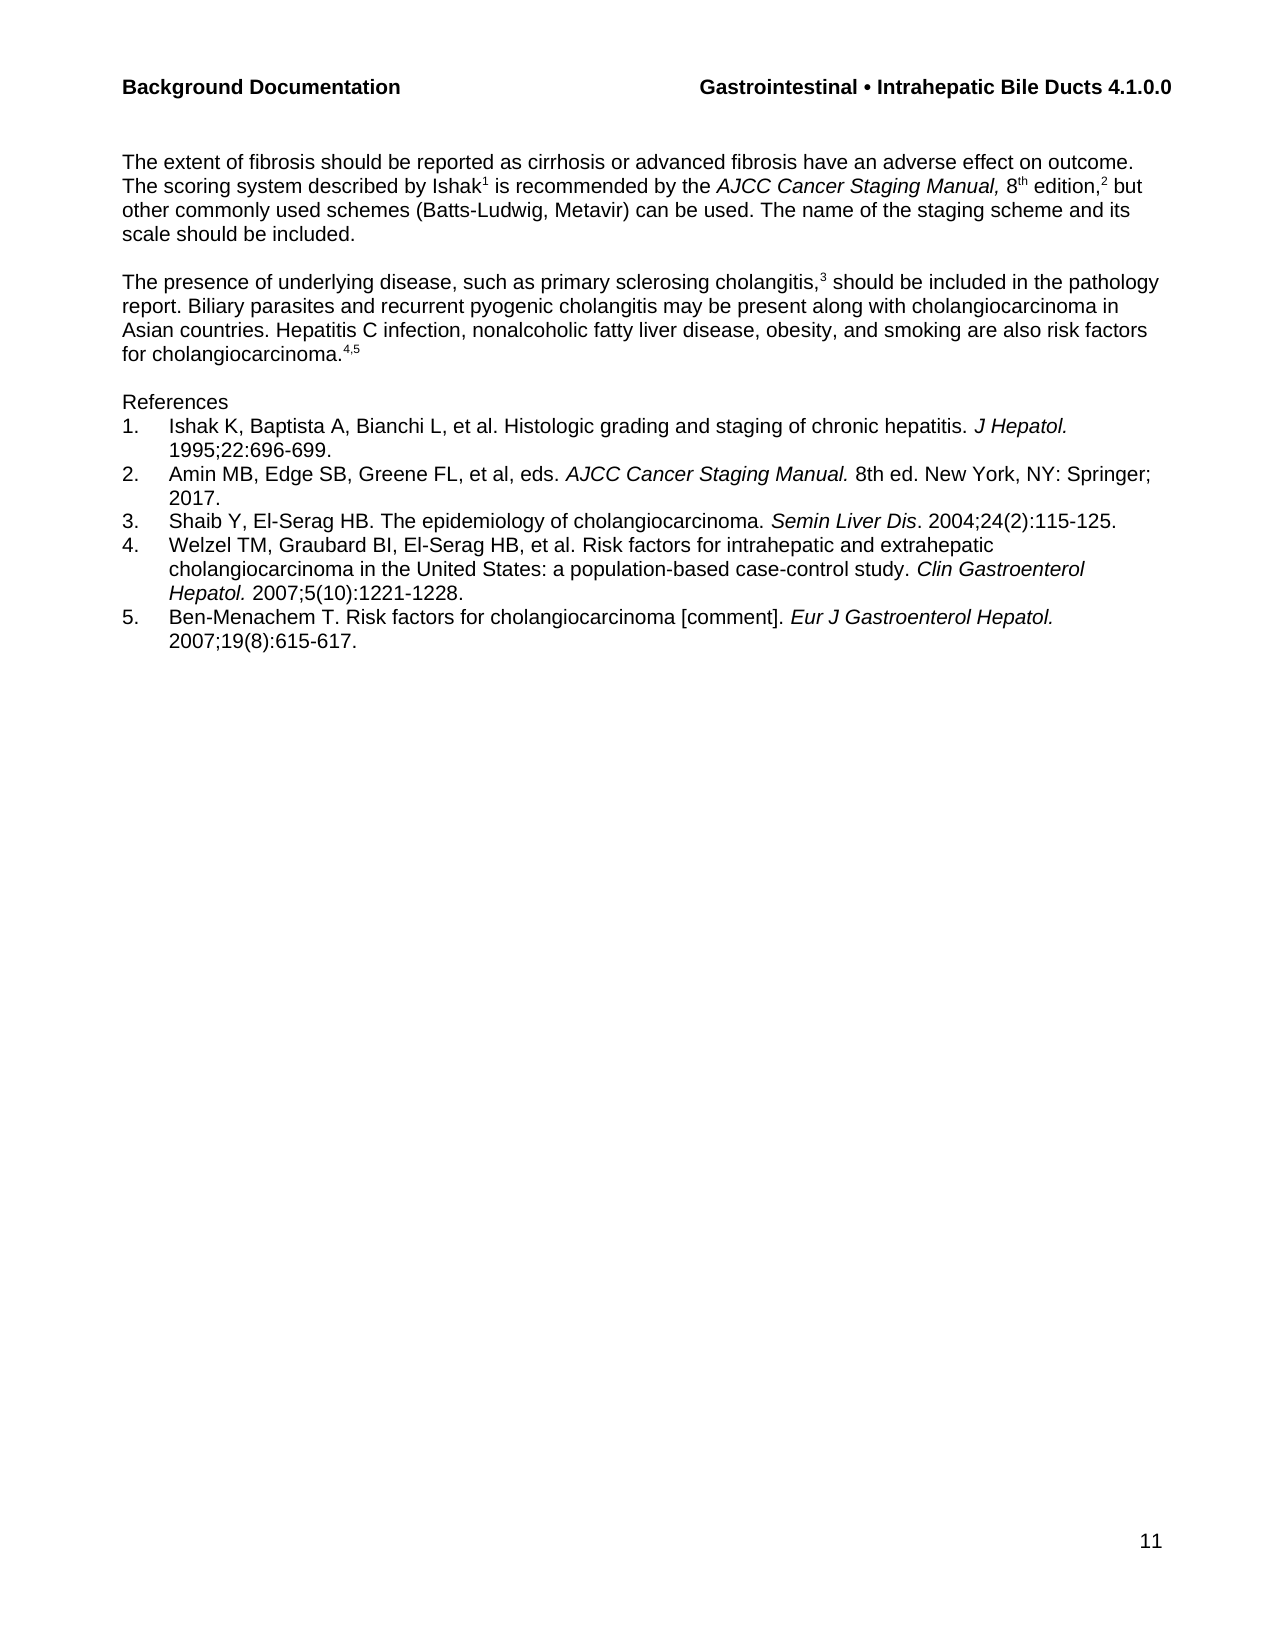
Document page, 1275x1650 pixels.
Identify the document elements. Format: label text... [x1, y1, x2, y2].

text The extent of fibrosis should be reported as cirrhosis or advanced fibrosis have an adverse effect on outcome. The scoring system described by Ishak1 is recommended by the AJCC Cancer Staging Manual, 8th edition,2 but other commonly used schemes (Batts-Ludwig, Metavir) can be used. The name of the staging scheme and its scale should be included. [122, 150, 1162, 246]
text The presence of underlying disease, such as primary sclerosing cholangitis,3 should be included in the pathology report. Biliary parasites and recurrent pyogenic cholangitis may be present along with cholangiocarcinoma in Asian countries. Hepatitis C infection, nonalcoholic fatty liver disease, obesity, and smoking are also risk factors for cholangiocarcinoma.4,5 [122, 270, 1162, 366]
text References [122, 389, 1162, 413]
text 4. Welzel TM, Graubard BI, El-Serag HB, et al. Risk factors for intrahepatic and extrahepatic cholangiocarcinoma in the United States: a population-based case-control study. Clin Gastroenterol Hepatol. 2007;5(10):1221-1228. [122, 533, 1162, 605]
text 2. Amin MB, Edge SB, Greene FL, et al, eds. AJCC Cancer Staging Manual. 8th ed. New York, NY: Springer; 2017. [122, 461, 1162, 509]
text 5. Ben-Menachem T. Risk factors for cholangiocarcinoma [comment]. Eur J Gastroenterol Hepatol. 2007;19(8):615-617. [122, 605, 1162, 653]
text 1. Ishak K, Baptista A, Bianchi L, et al. Histologic grading and staging of chronic hepatitis. J Hepatol. 1995;22:696-699. [122, 413, 1162, 461]
text 3. Shaib Y, El-Serag HB. The epidemiology of cholangiocarcinoma. Semin Liver Dis. 2004;24(2):115-125. [122, 509, 1162, 533]
